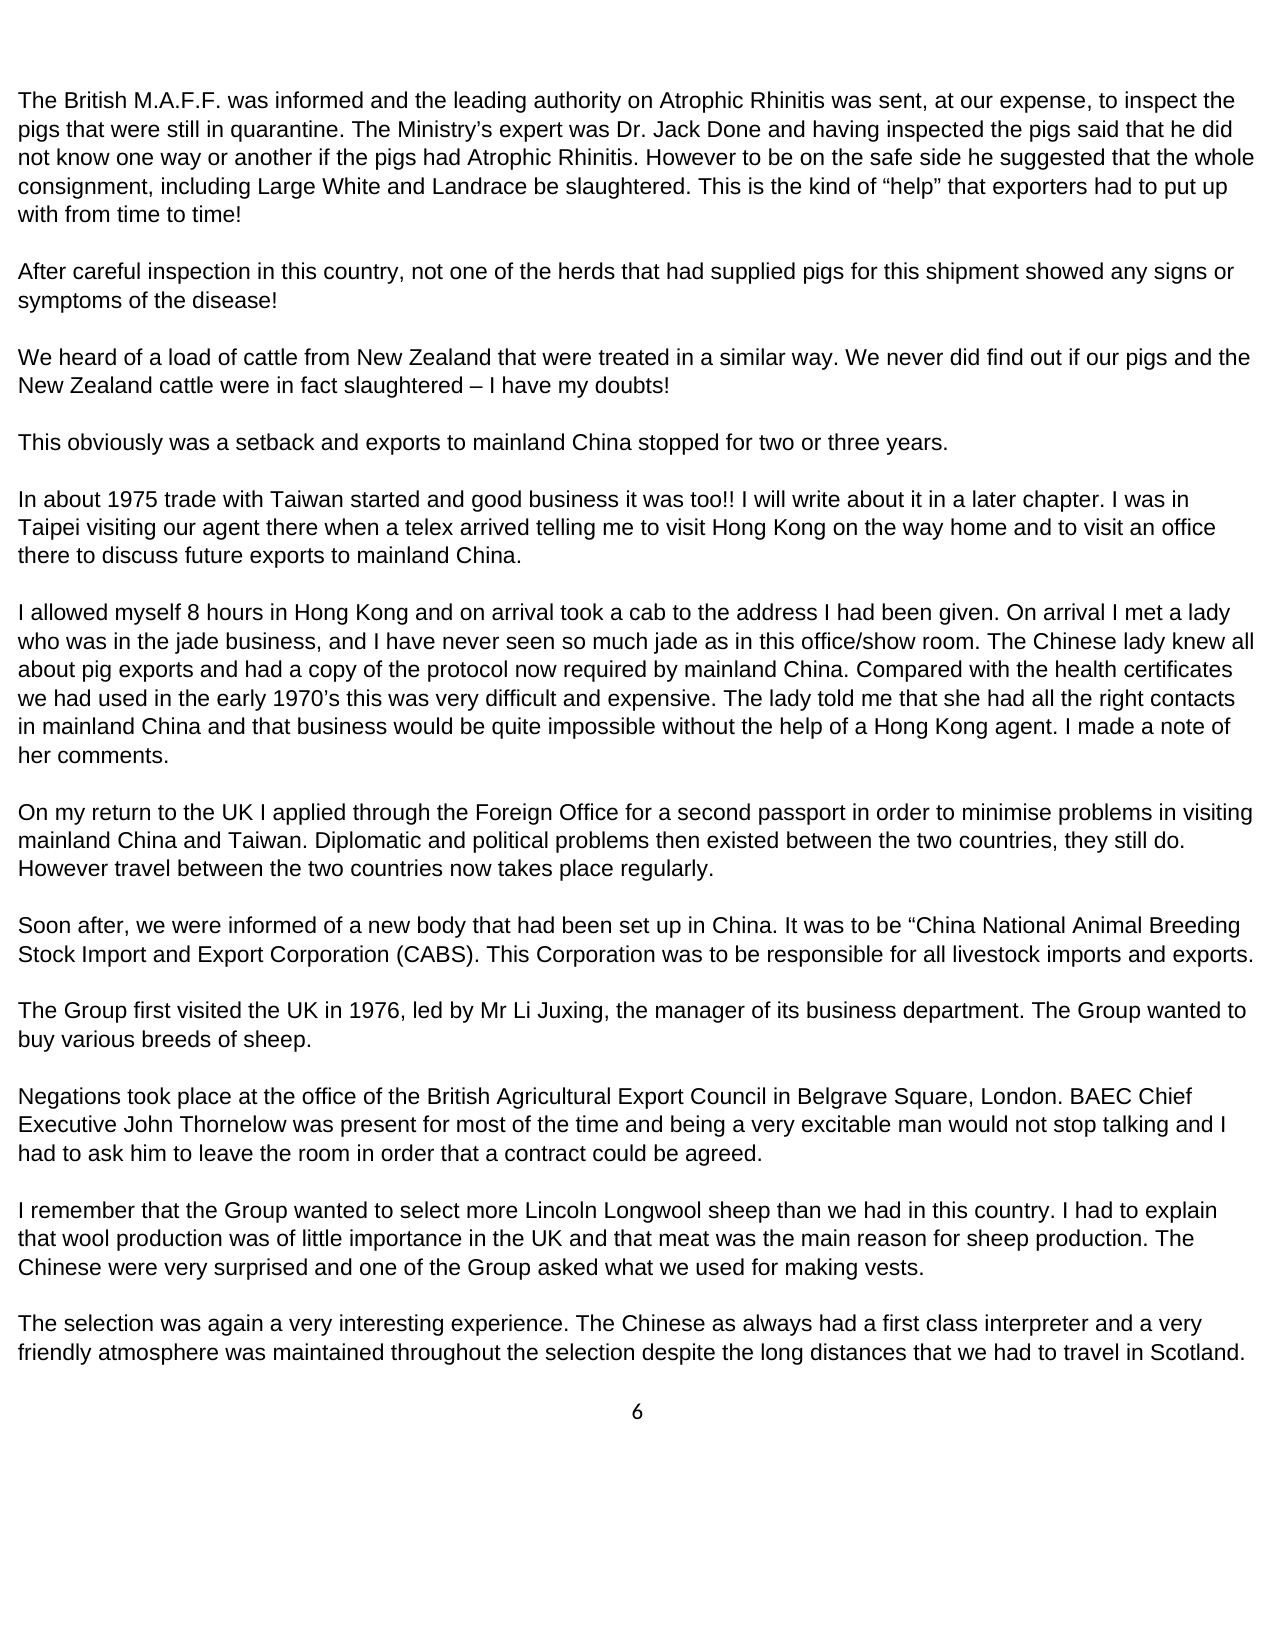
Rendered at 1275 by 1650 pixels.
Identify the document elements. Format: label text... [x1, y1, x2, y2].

text The British M.A.F.F. was informed and the leading authority on Atrophic Rhinitis was sent, at our expense, to inspect the pigs that were still in quarantine. The Ministry’s expert was Dr. Jack Done and having inspected the pigs said that he did not know one way or another if the pigs had Atrophic Rhinitis. However to be on the safe side he suggested that the whole consignment, including Large White and Landrace be slaughtered. This is the kind of “help” that exporters had to put up with from time to time! [18, 87, 1257, 228]
text I allowed myself 8 hours in and on arrival took a cab to the address I had been given. On arrival I met a lady who was in the jade business, and I have never seen so much jade as in this office/show room. The Chinese lady knew all about pig exports and had a copy of the protocol now required by mainland . Compared with the health certificates we had used in the early 1970’s this was very difficult and expensive. The lady told me that she had all the right contacts in mainland and that business would be quite impossible without the help of a agent. I made a note of her comments. [18, 599, 1257, 768]
text After careful inspection in this country, not one of the herds that had supplied pigs for this shipment showed any signs or symptoms of the disease! [18, 258, 1257, 313]
text Soon after, we were informed of a new body that had been set up in . It was to be “China National Animal Breeding Stock Import and Export Corporation (CABS). This Corporation was to be responsible for all livestock imports and exports. [18, 912, 1257, 967]
text The selection was again a very interesting experience. The Chinese as always had a first class interpreter and a very friendly atmosphere was maintained throughout the selection despite the long distances that we had to travel in . [18, 1310, 1257, 1365]
text We heard of a load of cattle from that were treated in a similar way. We never did find out if our pigs and the cattle were in fact slaughtered – I have my doubts! [18, 343, 1257, 398]
text The Group first visited the in 1976, led by Mr Li Juxing, the manager of its business department. The Group wanted to buy various breeds of sheep. [18, 997, 1257, 1052]
text Negations took place at the office of the British Agricultural Export Council in . BAEC Chief Executive John Thornelow was present for most of the time and being a very excitable man would not stop talking and I had to ask him to leave the room in order that a contract could be agreed. [18, 1083, 1257, 1166]
text On my return to the I applied through the Foreign Office for a second passport in order to minimise problems in visiting mainland and . Diplomatic and political problems then existed between the two countries, they still do. However travel between the two countries now takes place regularly. [18, 798, 1257, 882]
text I remember that the Group wanted to select more Lincoln Longwool sheep than we had in this country. I had to explain that wool production was of little importance in the and that meat was the main reason for sheep production. The Chinese were very surprised and one of the Group asked what we used for making vests. [18, 1197, 1257, 1280]
text This obviously was a setback and exports to mainland stopped for two or three years. [18, 429, 1257, 455]
text In about 1975 trade with started and good business it was too!! I will write about it in a later chapter. I was in visiting our agent there when a telex arrived telling me to visit Hong Kong on the way home and to visit an office there to discuss future exports to mainland . [18, 486, 1257, 569]
text 6 [18, 1397, 1257, 1425]
